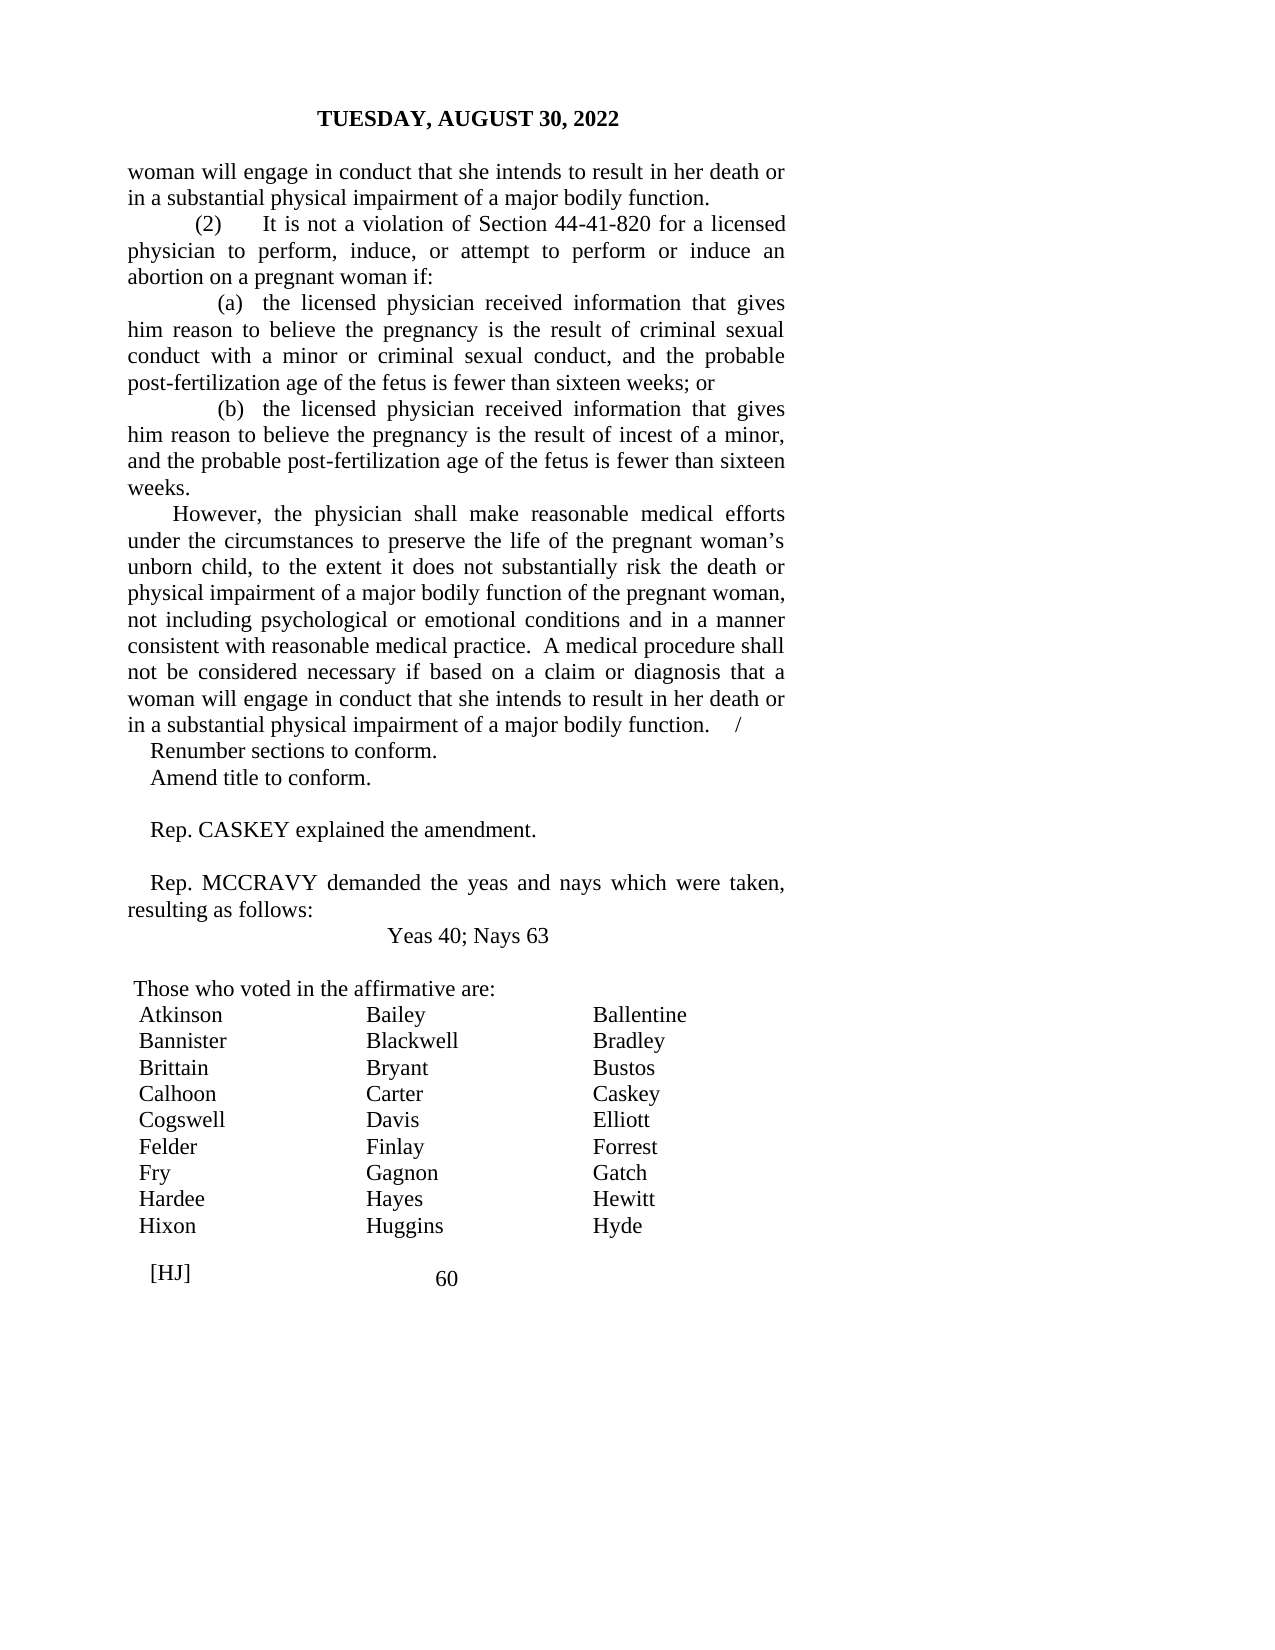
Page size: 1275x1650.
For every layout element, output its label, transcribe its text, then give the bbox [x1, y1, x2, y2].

table_cell Huggins [355, 1212, 581, 1238]
table_cell Davis [355, 1106, 581, 1133]
table_cell Fry [128, 1159, 354, 1186]
text (b) the licensed physician received information that gives him reason to believe the pregnancy is the result of incest of a minor, and the probable post-fertilization age of the fetus is fewer than sixteen weeks. [127, 395, 786, 500]
table_header Ballentine [581, 1001, 808, 1027]
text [127, 158, 786, 210]
table_cell Hixon [128, 1212, 354, 1238]
table_cell Bradley [581, 1028, 808, 1054]
table_cell Gatch [581, 1159, 808, 1186]
table_cell Bustos [581, 1054, 808, 1080]
table_cell Hardee [128, 1186, 354, 1212]
table_cell Brittain [128, 1054, 354, 1080]
table_cell Felder [128, 1133, 354, 1159]
table_cell Cogswell [128, 1106, 354, 1133]
text (2) It is not a violation of Section 44-41-820 for a licensed physician to perform, induce, or attempt to perform or induce an abortion on a pregnant woman if: [127, 210, 786, 289]
table_header Atkinson [128, 1001, 354, 1027]
text Renumber sections to conform. [127, 737, 786, 764]
text However, the physician shall make reasonable medical efforts under the circumstances to preserve the life of the pregnant woman’s unborn child, to the extent it does not substantially risk the death or physical impairment of a major bodily function of the pregnant woman, not including psychological or emotional conditions and in a manner consistent with reasonable medical practice. A medical procedure shall not be considered necessary if based on a claim or diagnosis that a woman will engage in conduct that she intends to result in her death or in a substantial physical impairment of a major bodily function. / [127, 500, 786, 737]
table_cell Hayes [355, 1186, 581, 1212]
text (a) the licensed physician received information that gives him reason to believe the pregnancy is the result of criminal sexual conduct with a minor or criminal sexual conduct, and the probable post-fertilization age of the fetus is fewer than sixteen weeks; or [127, 289, 786, 395]
table_cell Gagnon [355, 1159, 581, 1186]
table_cell Forrest [581, 1133, 808, 1159]
table_cell Bryant [355, 1054, 581, 1080]
table_cell Hyde [581, 1212, 808, 1238]
table_cell Bannister [128, 1028, 354, 1054]
text Those who voted in the affirmative are: [127, 975, 786, 1001]
text Rep. MCCRAVY demanded the yeas and nays which were taken, resulting as follows: [127, 869, 786, 922]
text Amend title to conform. [127, 764, 786, 790]
table_cell Caskey [581, 1080, 808, 1106]
text Yeas 40; Nays 63 [127, 922, 786, 948]
table_cell Blackwell [355, 1028, 581, 1054]
table_cell Calhoon [128, 1080, 354, 1106]
table_cell Elliott [581, 1106, 808, 1133]
table_cell Hewitt [581, 1186, 808, 1212]
text Rep. CASKEY explained the amendment. [127, 817, 786, 843]
table_cell Finlay [355, 1133, 581, 1159]
table_cell Carter [355, 1080, 581, 1106]
table_header Bailey [355, 1001, 581, 1027]
